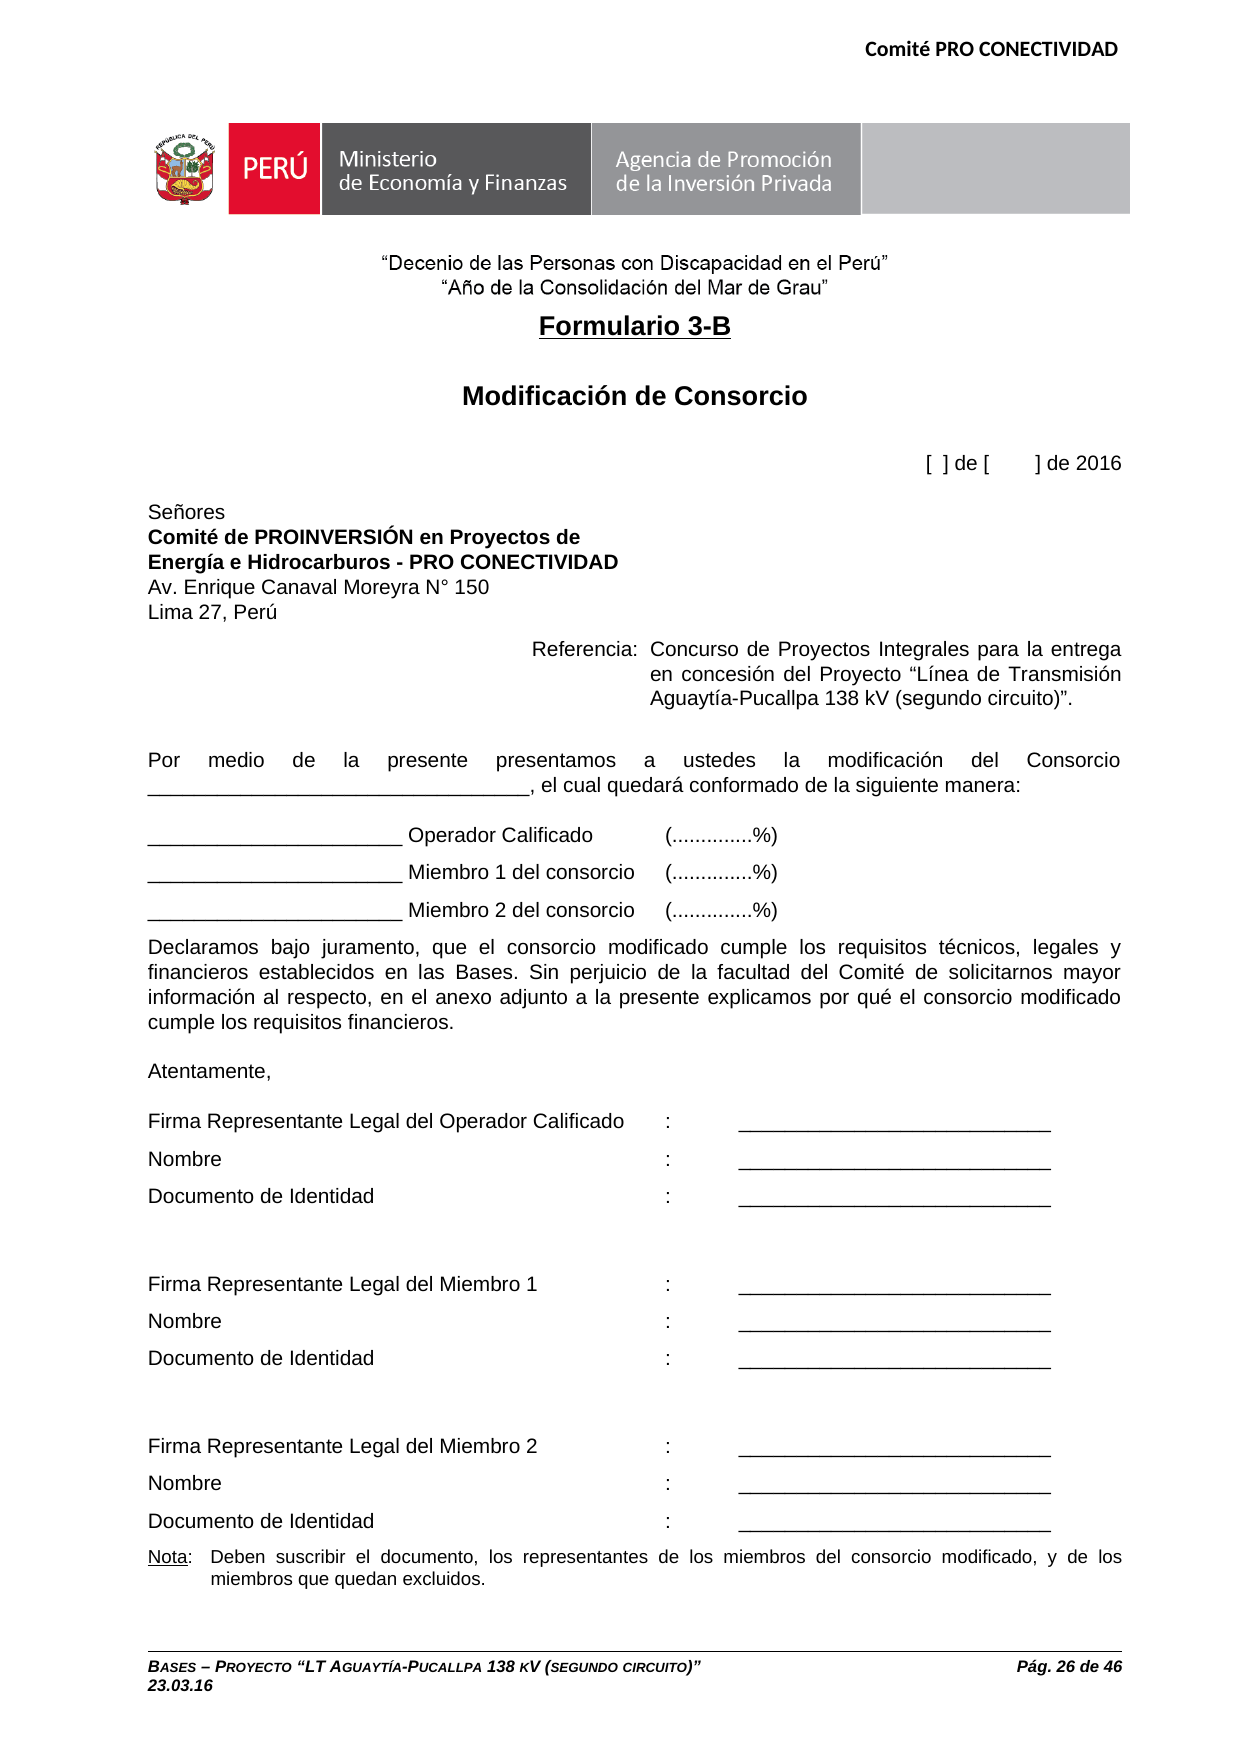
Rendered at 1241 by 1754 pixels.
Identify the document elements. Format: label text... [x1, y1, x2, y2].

text Nota: Deben suscribir el documento, los representantes de los miembros del consorcio modificado, y de los miembros que quedan excluidos. [148, 1546, 1123, 1590]
text ______________________ Operador Calificado (..............%) [148, 823, 1122, 847]
text Firma Representante Legal del Miembro 1 : ___________________________ [148, 1271, 1122, 1295]
text ______________________ Miembro 1 del consorcio (..............%) [148, 860, 1122, 884]
text Documento de Identidad : ___________________________ [148, 1346, 1122, 1370]
picture [148, 113, 1136, 303]
text Lima 27, Perú [148, 600, 1122, 624]
text Formulario 3-B [148, 310, 1122, 342]
text Atentamente, [148, 1059, 1122, 1083]
text Declaramos bajo juramento, que el consorcio modificado cumple los requisitos técnicos, legales y financieros establecidos en las Bases. Sin perjuicio de la facultad del Comité de solicitarnos mayor información al respecto, en el anexo adjunto a la presente explicamos por qué el consorcio modificado cumple los requisitos financieros. [148, 935, 1122, 1033]
text Modificación de Consorcio [148, 380, 1122, 412]
text Nombre : ___________________________ [148, 1309, 1122, 1333]
text Comité de PROINVERSIÓN en Proyectos de [148, 525, 1122, 549]
text Nombre : ___________________________ [148, 1471, 1122, 1495]
text ______________________ Miembro 2 del consorcio (..............%) [148, 897, 1122, 921]
text Documento de Identidad : ___________________________ [148, 1184, 1122, 1208]
text Firma Representante Legal del Miembro 2 : ___________________________ [148, 1434, 1122, 1458]
text Energía e Hidrocarburos - PRO CONECTIVIDAD [148, 550, 1122, 574]
text Señores [148, 500, 1122, 524]
text Documento de Identidad : ___________________________ [148, 1508, 1122, 1532]
text Referencia: Concurso de Proyectos Integrales para la entrega en concesión del Proyecto “Línea de Transmisión Aguaytía-Pucallpa 138 kV (segundo circuito)”. [532, 637, 1122, 710]
text Av. Enrique Canaval Moreyra N° 150 [148, 575, 1122, 599]
text Firma Representante Legal del Operador Calificado : ___________________________ [148, 1109, 1122, 1133]
text Nombre : ___________________________ [148, 1147, 1122, 1171]
text Por medio de la presente presentamos a ustedes la modificación del Consorcio _________________________________, el cual quedará conformado de la siguiente manera: [148, 748, 1122, 797]
text [ ] de [ ] de 2016 [148, 450, 1122, 474]
